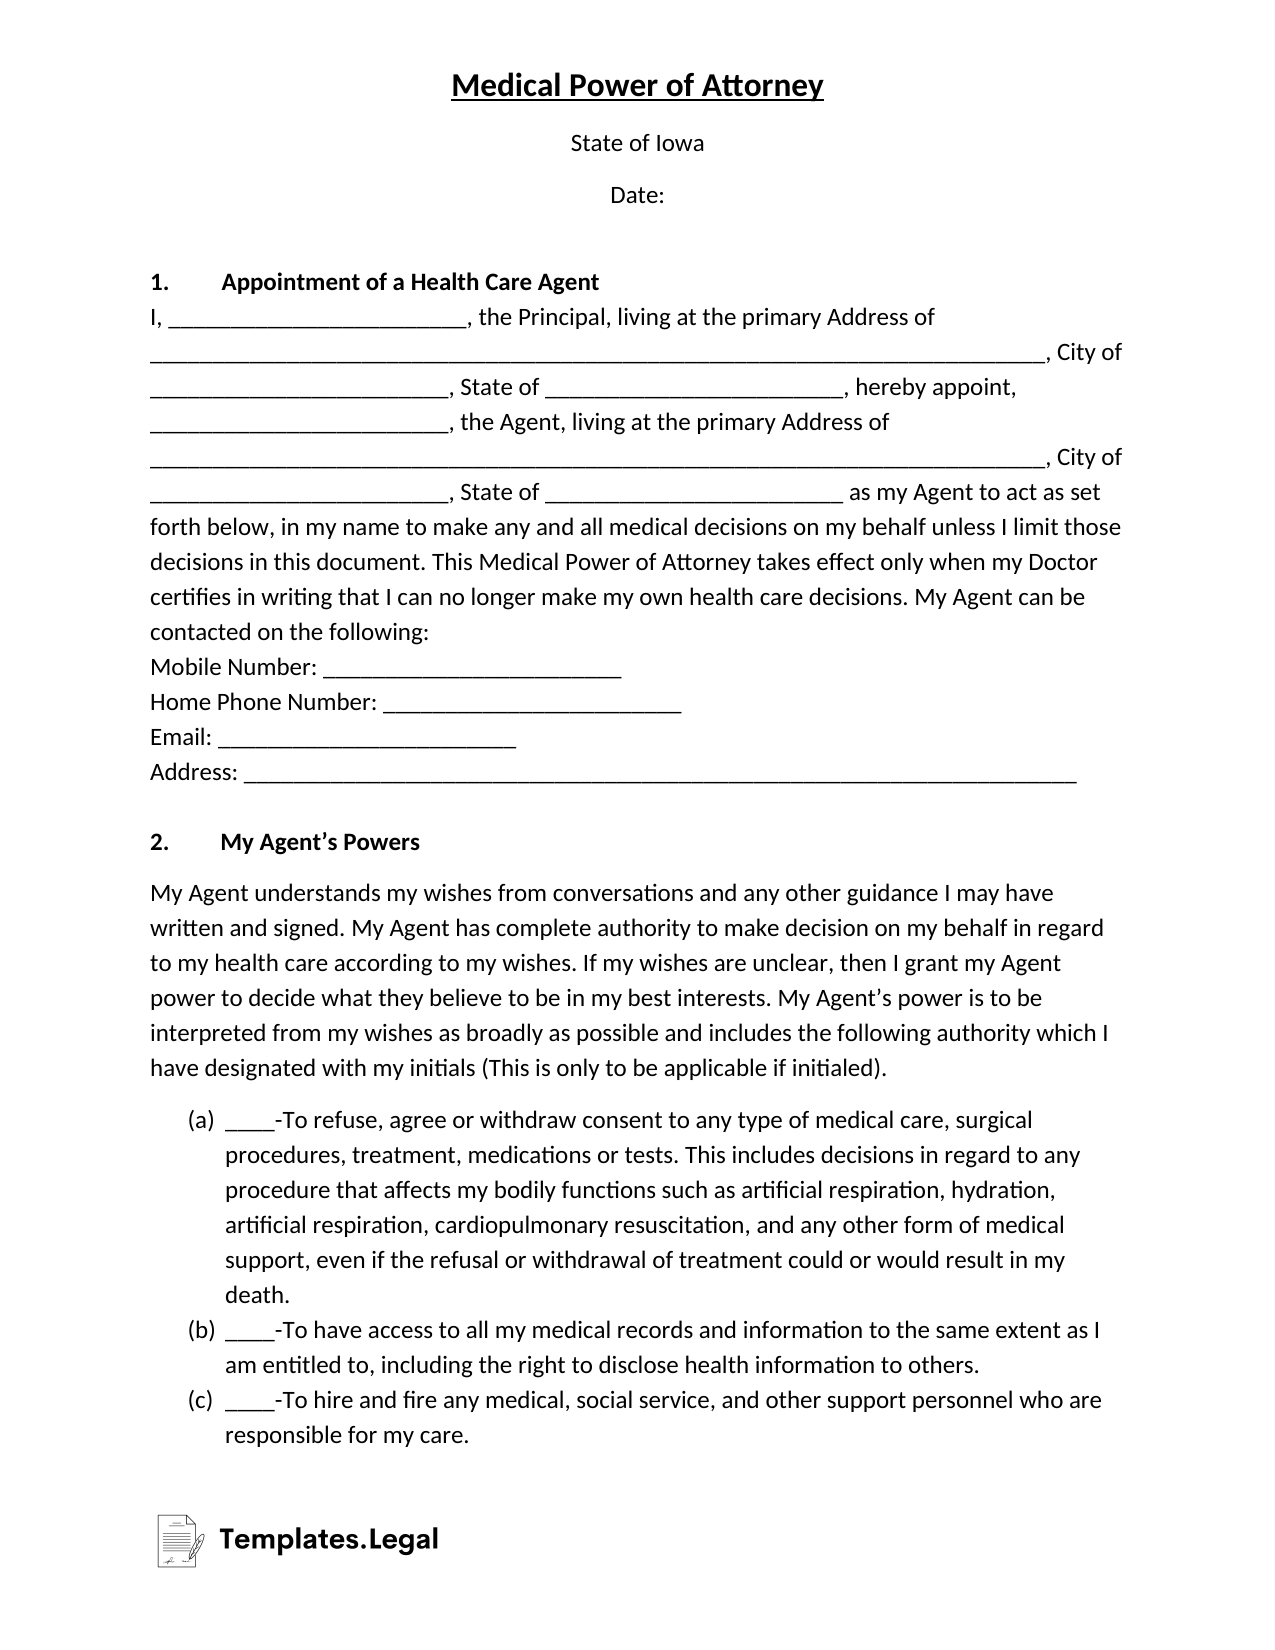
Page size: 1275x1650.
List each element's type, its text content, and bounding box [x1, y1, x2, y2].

list I, ________________________, the Principal, living at the primary Address of ________________________________________________________________________, City of ________________________, State of ________________________, hereby appoint, ________________________, the Agent, living at the primary Address of ________________________________________________________________________, City of ________________________, State of ________________________ as my Agent to act as set forth below, in my name to make any and all medical decisions on my behalf unless I limit those decisions in this document. This Medical Power of Attorney takes effect only when my Doctor certifies in writing that I can no longer make my own health care decisions. My Agent can be contacted on the following: [150, 301, 1125, 646]
list Home Phone Number: ________________________ [150, 686, 1125, 716]
text My Agent understands my wishes from conversations and any other guidance I may have written and signed. My Agent has complete authority to make decision on my behalf in regard to my health care according to my wishes. If my wishes are unclear, then I grant my Agent power to decide what they believe to be in my best interests. My Agent’s power is to be interpreted from my wishes as broadly as possible and includes the following authority which I have designated with my initials (This is only to be applicable if initialed). [150, 877, 1125, 1083]
text Date: [150, 179, 1125, 209]
text Medical Power of Attorney [150, 64, 1125, 105]
list Appointment of a Health Care Agent [150, 266, 1125, 296]
list Email: ________________________ [150, 721, 1125, 751]
text State of Iowa [150, 127, 1125, 158]
list ____-To refuse, agree or withdraw consent to any type of medical care, surgical procedures, treatment, medications or tests. This includes decisions in regard to any procedure that affects my bodily functions such as artificial respiration, hydration, artificial respiration, cardiopulmonary resuscitation, and any other form of medical support, even if the refusal or withdrawal of treatment could or would result in my death. [187, 1104, 1125, 1309]
picture [150, 1507, 445, 1575]
text 2. My Agent’s Powers [150, 826, 1125, 856]
list ____-To have access to all my medical records and information to the same extent as I am entitled to, including the right to disclose health information to others. [187, 1314, 1125, 1379]
list ____-To hire and fire any medical, social service, and other support personnel who are responsible for my care. [187, 1384, 1125, 1449]
list Address: ___________________________________________________________________ [150, 756, 1125, 786]
list Mobile Number: ________________________ [150, 651, 1125, 681]
